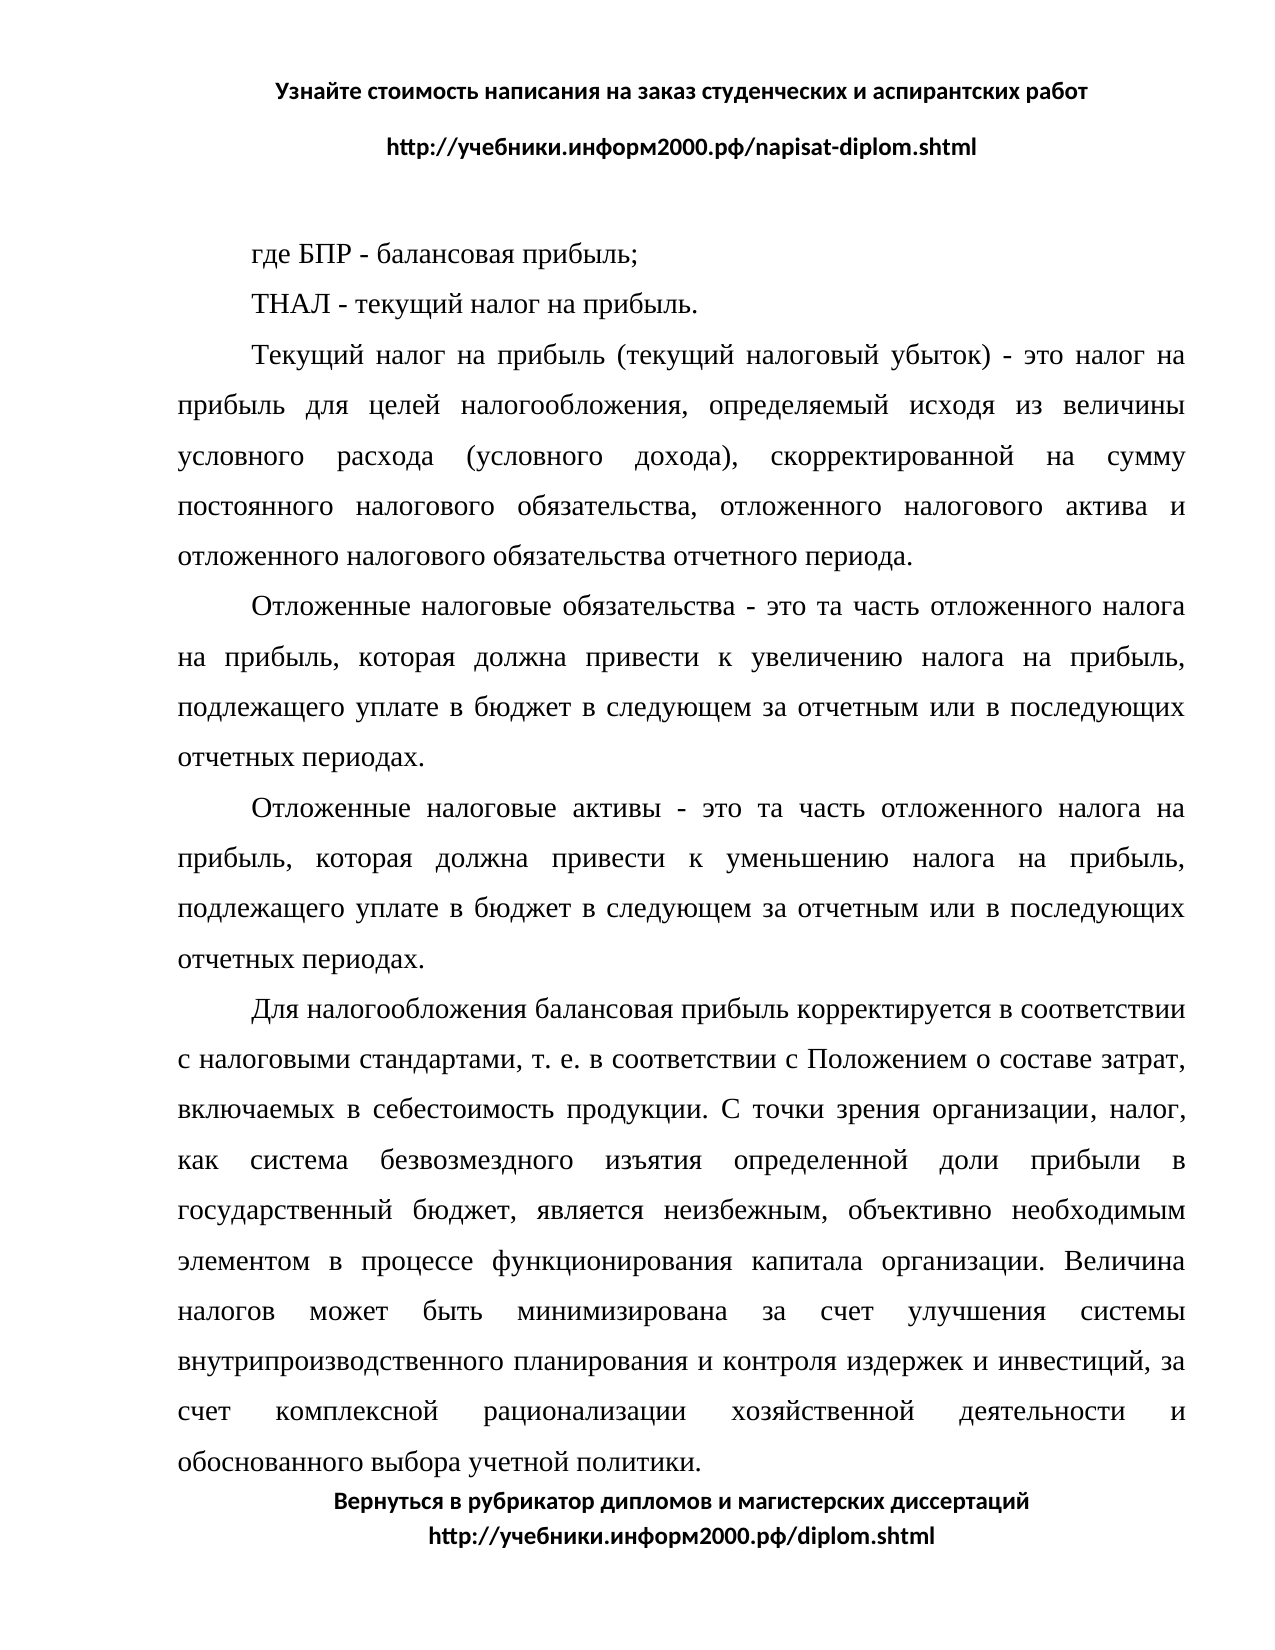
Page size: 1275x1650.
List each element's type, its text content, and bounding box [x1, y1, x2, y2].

text Текущий налог на прибыль (текущий налоговый убыток) - это налог на прибыль для целей налогообложения, определяемый исходя из величины условного расхода (условного дохода), скорректированной на сумму постоянного налогового обязательства, отложенного налогового актива и отложенного налогового обязательства отчетного периода. [177, 337, 1186, 572]
text ТНАЛ - текущий налог на прибыль. [177, 287, 1186, 320]
text Для налогообложения балансовая прибыль корректируется в соответствии с налоговыми стандартами, т. е. в соответствии с Положением о составе затрат, включаемых в себестоимость продукции. С точки зрения организации, налог, как система безвозмездного изъятия определенной доли прибыли в государственный бюджет, является неизбежным, объективно необходимым элементом в процессе функционирования капитала организации. Величина налогов может быть минимизирована за счет улучшения системы внутрипроизводственного планирования и контроля издержек и инвестиций, за счет комплексной рационализации хозяйственной деятельности и обоснованного выбора учетной политики. [177, 991, 1186, 1477]
text где БПР - балансовая прибыль; [177, 236, 1186, 270]
text Отложенные налоговые обязательства - это та часть отложенного налога на прибыль, которая должна привести к увеличению налога на прибыль, подлежащего уплате в бюджет в следующем за отчетным или в последующих отчетных периодах. [177, 588, 1186, 773]
text Отложенные налоговые активы - это та часть отложенного налога на прибыль, которая должна привести к уменьшению налога на прибыль, подлежащего уплате в бюджет в следующем за отчетным или в последующих отчетных периодах. [177, 790, 1186, 974]
